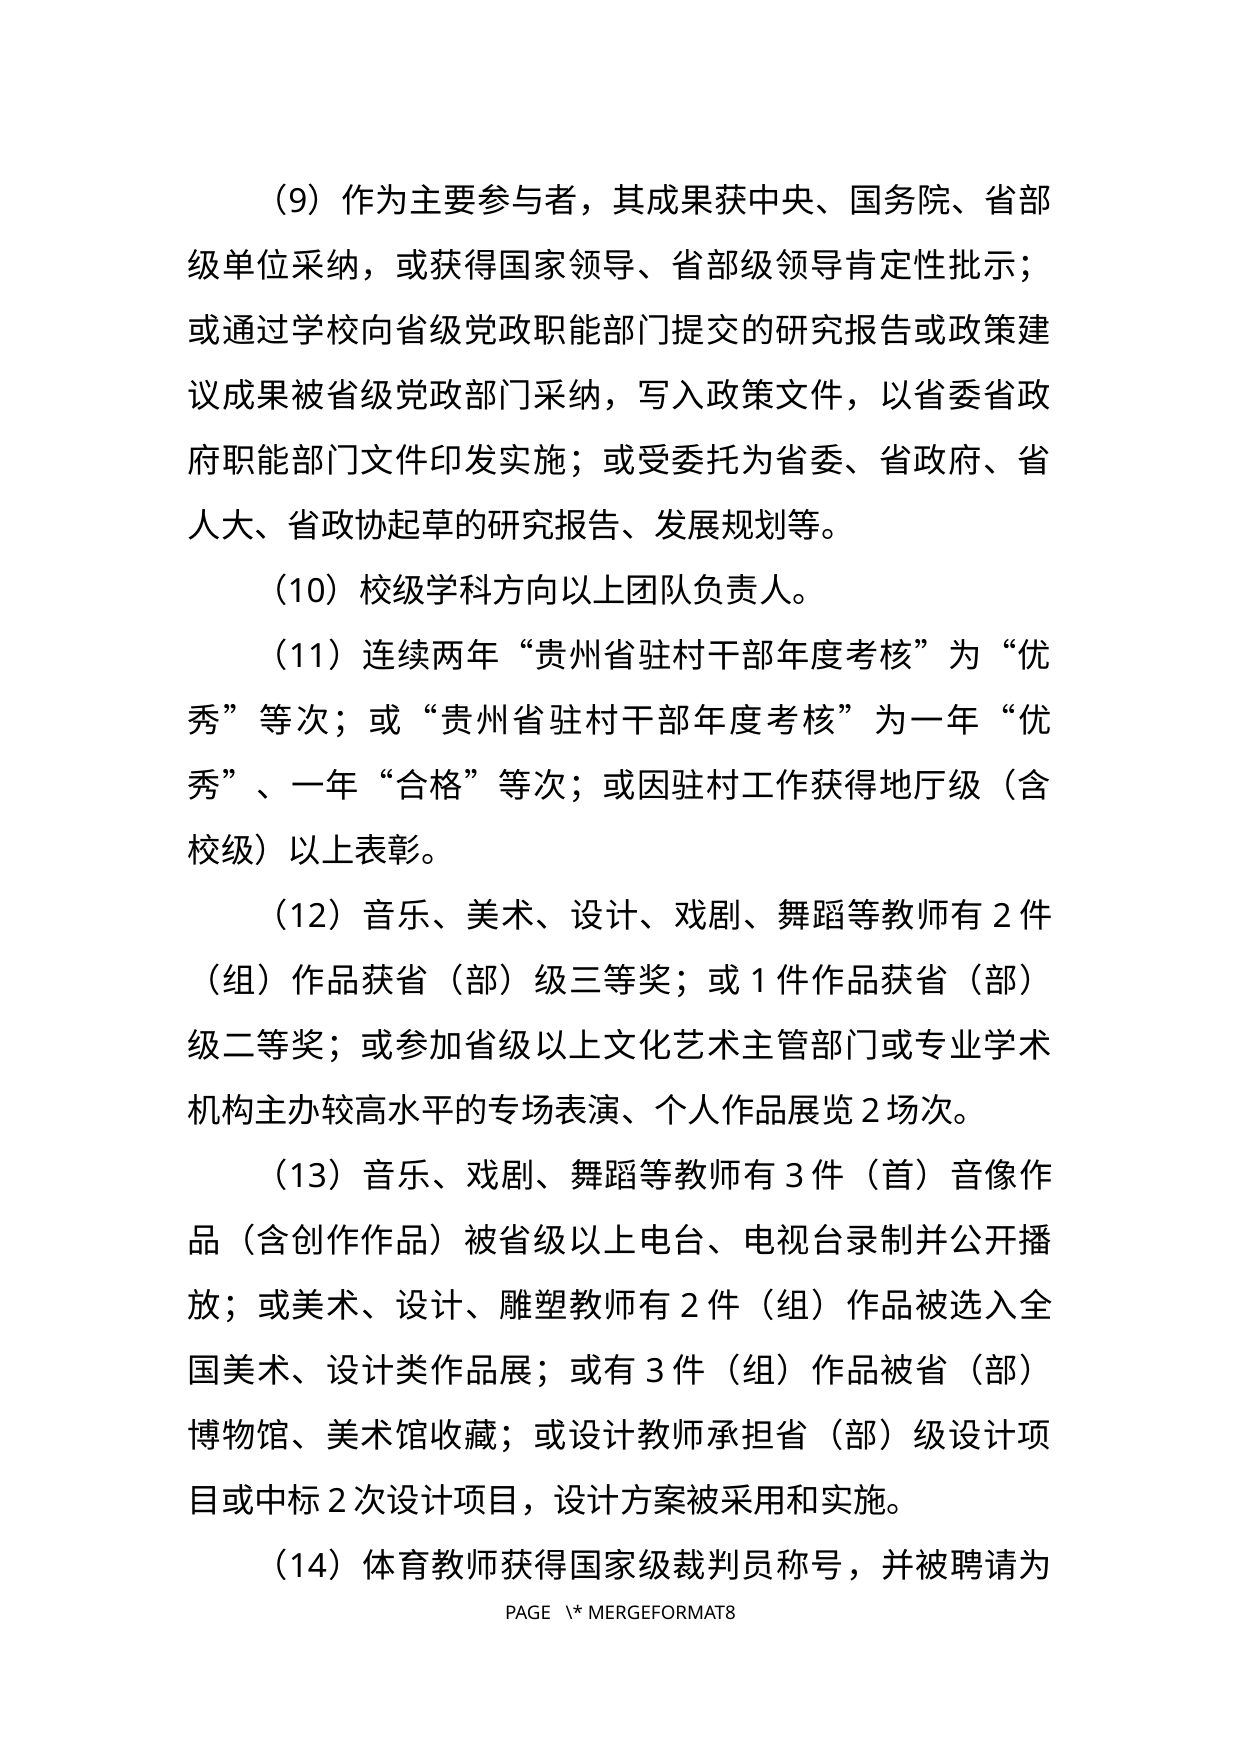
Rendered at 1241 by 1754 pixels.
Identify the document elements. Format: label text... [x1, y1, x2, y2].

text （12）音乐、美术、设计、戏剧、舞蹈等教师有2件（组）作品获省（部）级三等奖；或1件作品获省（部）级二等奖；或参加省级以上文化艺术主管部门或专业学术机构主办较高水平的专场表演、个人作品展览2场次。 [187, 881, 1053, 1141]
text （9）作为主要参与者，其成果获中央、国务院、省部级单位采纳，或获得国家领导、省部级领导肯定性批示；或通过学校向省级党政职能部门提交的研究报告或政策建议成果被省级党政部门采纳，写入政策文件，以省委省政府职能部门文件印发实施；或受委托为省委、省政府、省人大、省政协起草的研究报告、发展规划等。 [187, 166, 1053, 556]
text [187, 1531, 1053, 1596]
text （13）音乐、戏剧、舞蹈等教师有3件（首）音像作品（含创作作品）被省级以上电台、电视台录制并公开播放；或美术、设计、雕塑教师有2件（组）作品被选入全国美术、设计类作品展；或有3件（组）作品被省（部）博物馆、美术馆收藏；或设计教师承担省（部）级设计项目或中标2次设计项目，设计方案被采用和实施。 [187, 1141, 1053, 1531]
text （11）连续两年“贵州省驻村干部年度考核”为“优秀”等次；或“贵州省驻村干部年度考核”为一年“优秀”、一年“合格”等次；或因驻村工作获得地厅级（含校级）以上表彰。 [187, 621, 1053, 881]
text （10）校级学科方向以上团队负责人。 [187, 556, 1053, 621]
